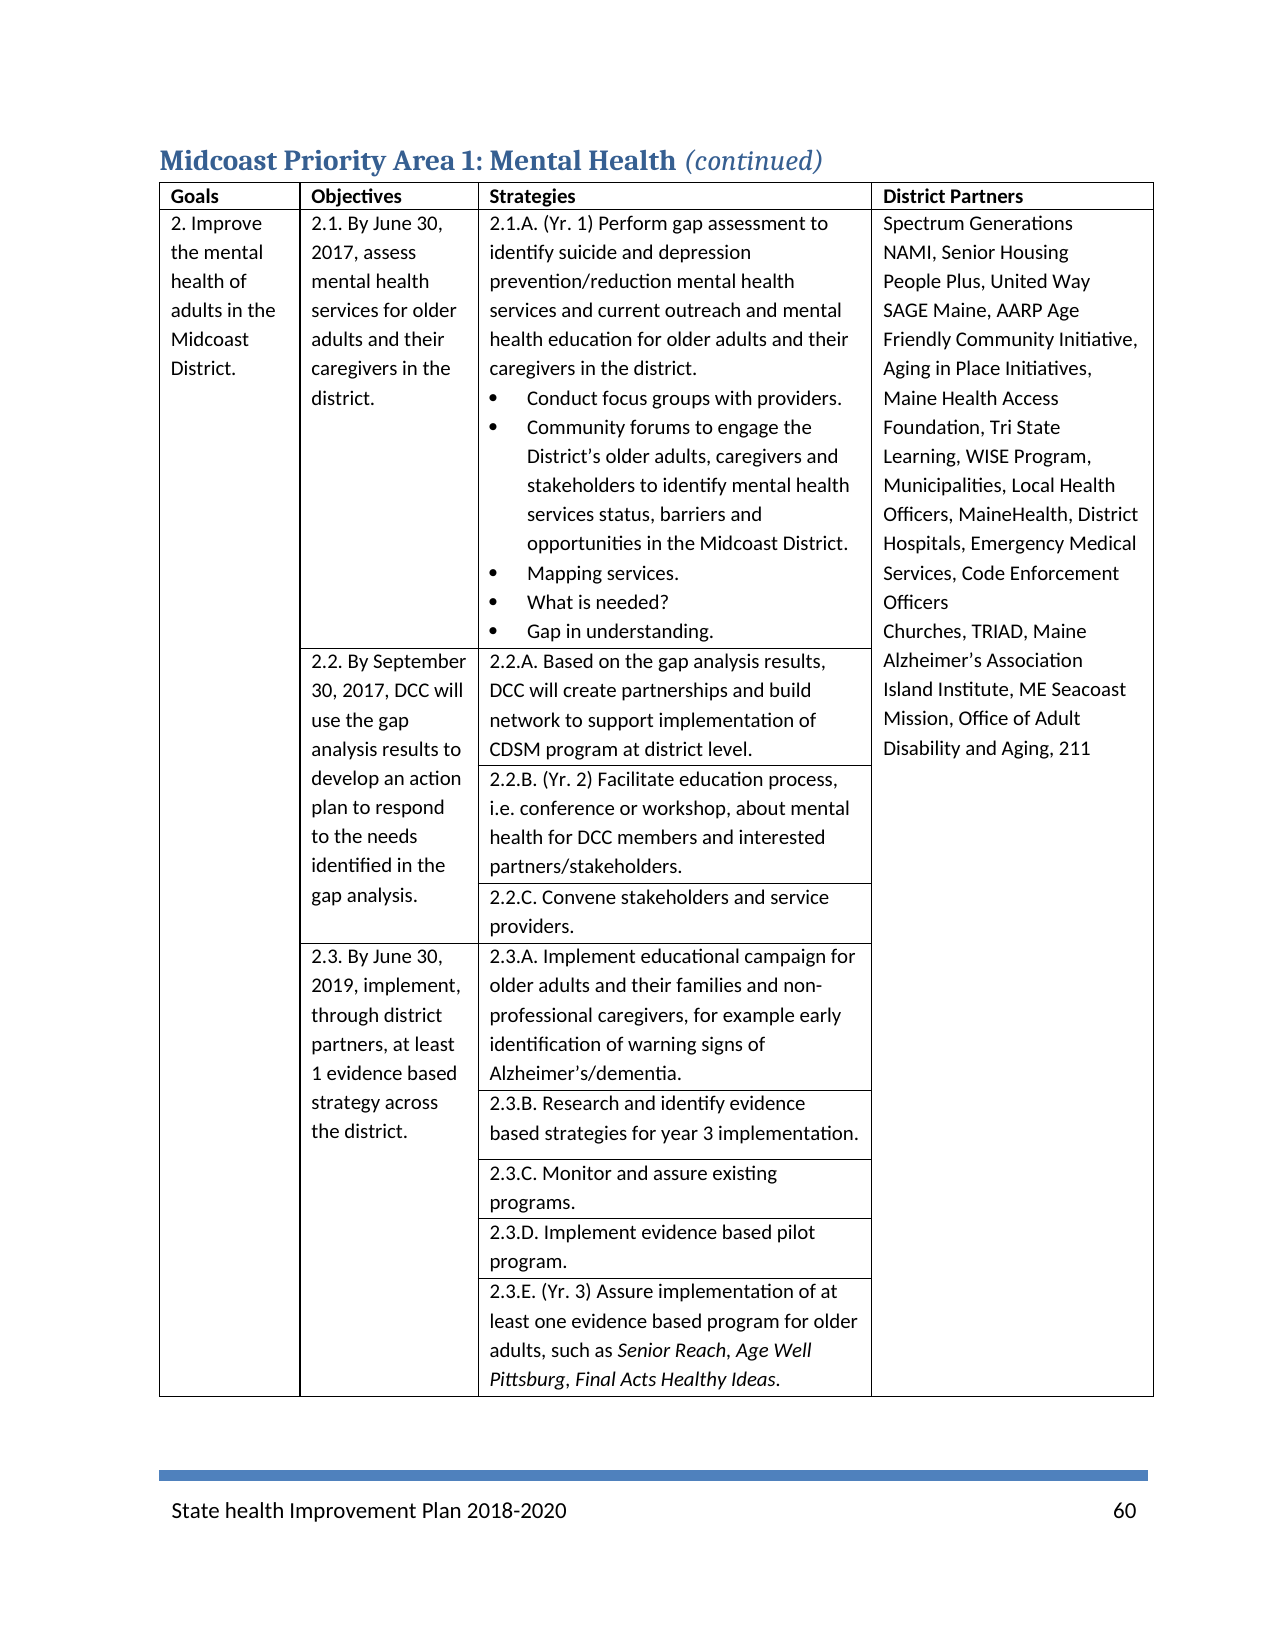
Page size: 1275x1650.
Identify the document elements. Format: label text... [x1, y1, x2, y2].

table_cell 2. Improve the mental health of adults in the Midcoast District. [160, 210, 299, 1396]
table_cell 2.1.A. (Yr. 1) Perform gap assessment to identify suicide and depression prevention/reduction mental health services and current outreach and mental health education for older adults and their caregivers in the district. Conduct focus groups with providers. Community forums to engage the District’s older adults, caregivers and stakeholders to identify mental health services status, barriers and opportunities in the Midcoast District. Mapping services. What is needed? Gap in understanding. [479, 210, 871, 647]
table_cell 2.2.C. Convene stakeholders and service providers. [479, 884, 871, 942]
table_cell 2.2. By September 30, 2017, DCC will use the gap analysis results to develop an action plan to respond to the needs identified in the gap analysis. [301, 649, 478, 942]
table_cell 2.3.A. Implement educational campaign for older adults and their families and non-professional caregivers, for example early identification of warning signs of Alzheimer’s/dementia. [479, 944, 871, 1089]
table_cell 2.3.D. Implement evidence based pilot program. [479, 1219, 871, 1278]
table_cell 2.1. By June 30, 2017, assess mental health services for older adults and their caregivers in the district. [301, 210, 478, 647]
table_cell 2.3. By June 30, 2019, implement, through district partners, at least 1 evidence based strategy across the district. [301, 944, 478, 1396]
text Midcoast Priority Area 1: Mental Health (continued) [159, 144, 1148, 177]
table_cell 2.3.B. Research and identify evidence based strategies for year 3 implementation. [479, 1091, 871, 1159]
table_header Strategies [479, 183, 871, 209]
table_cell 2.3.C. Monitor and assure existing programs. [479, 1160, 871, 1218]
table_cell 2.2.B. (Yr. 2) Facilitate education process, i.e. conference or workshop, about mental health for DCC members and interested partners/stakeholders. [479, 766, 871, 883]
table_header Objectives [301, 183, 478, 209]
table_cell 2.2.A. Based on the gap analysis results, DCC will create partnerships and build network to support implementation of CDSM program at district level. [479, 649, 871, 765]
table_cell 2.3.E. (Yr. 3) Assure implementation of at least one evidence based program for older adults, such as Senior Reach, Age Well Pittsburg, Final Acts Healthy Ideas. [479, 1279, 871, 1396]
table_cell Spectrum Generations NAMI, Senior Housing People Plus, United Way SAGE Maine, AARP Age Friendly Community Initiative, Aging in Place Initiatives, Maine Health Access Foundation, Tri State Learning, WISE Program, Municipalities, Local Health Officers, MaineHealth, District Hospitals, Emergency Medical Services, Code Enforcement Officers Churches, TRIAD, Maine Alzheimer’s Association Island Institute, ME Seacoast Mission, Office of Adult Disability and Aging, 211 [872, 210, 1153, 1396]
table_header Goals [160, 183, 299, 209]
table_header District Partners [872, 183, 1153, 209]
